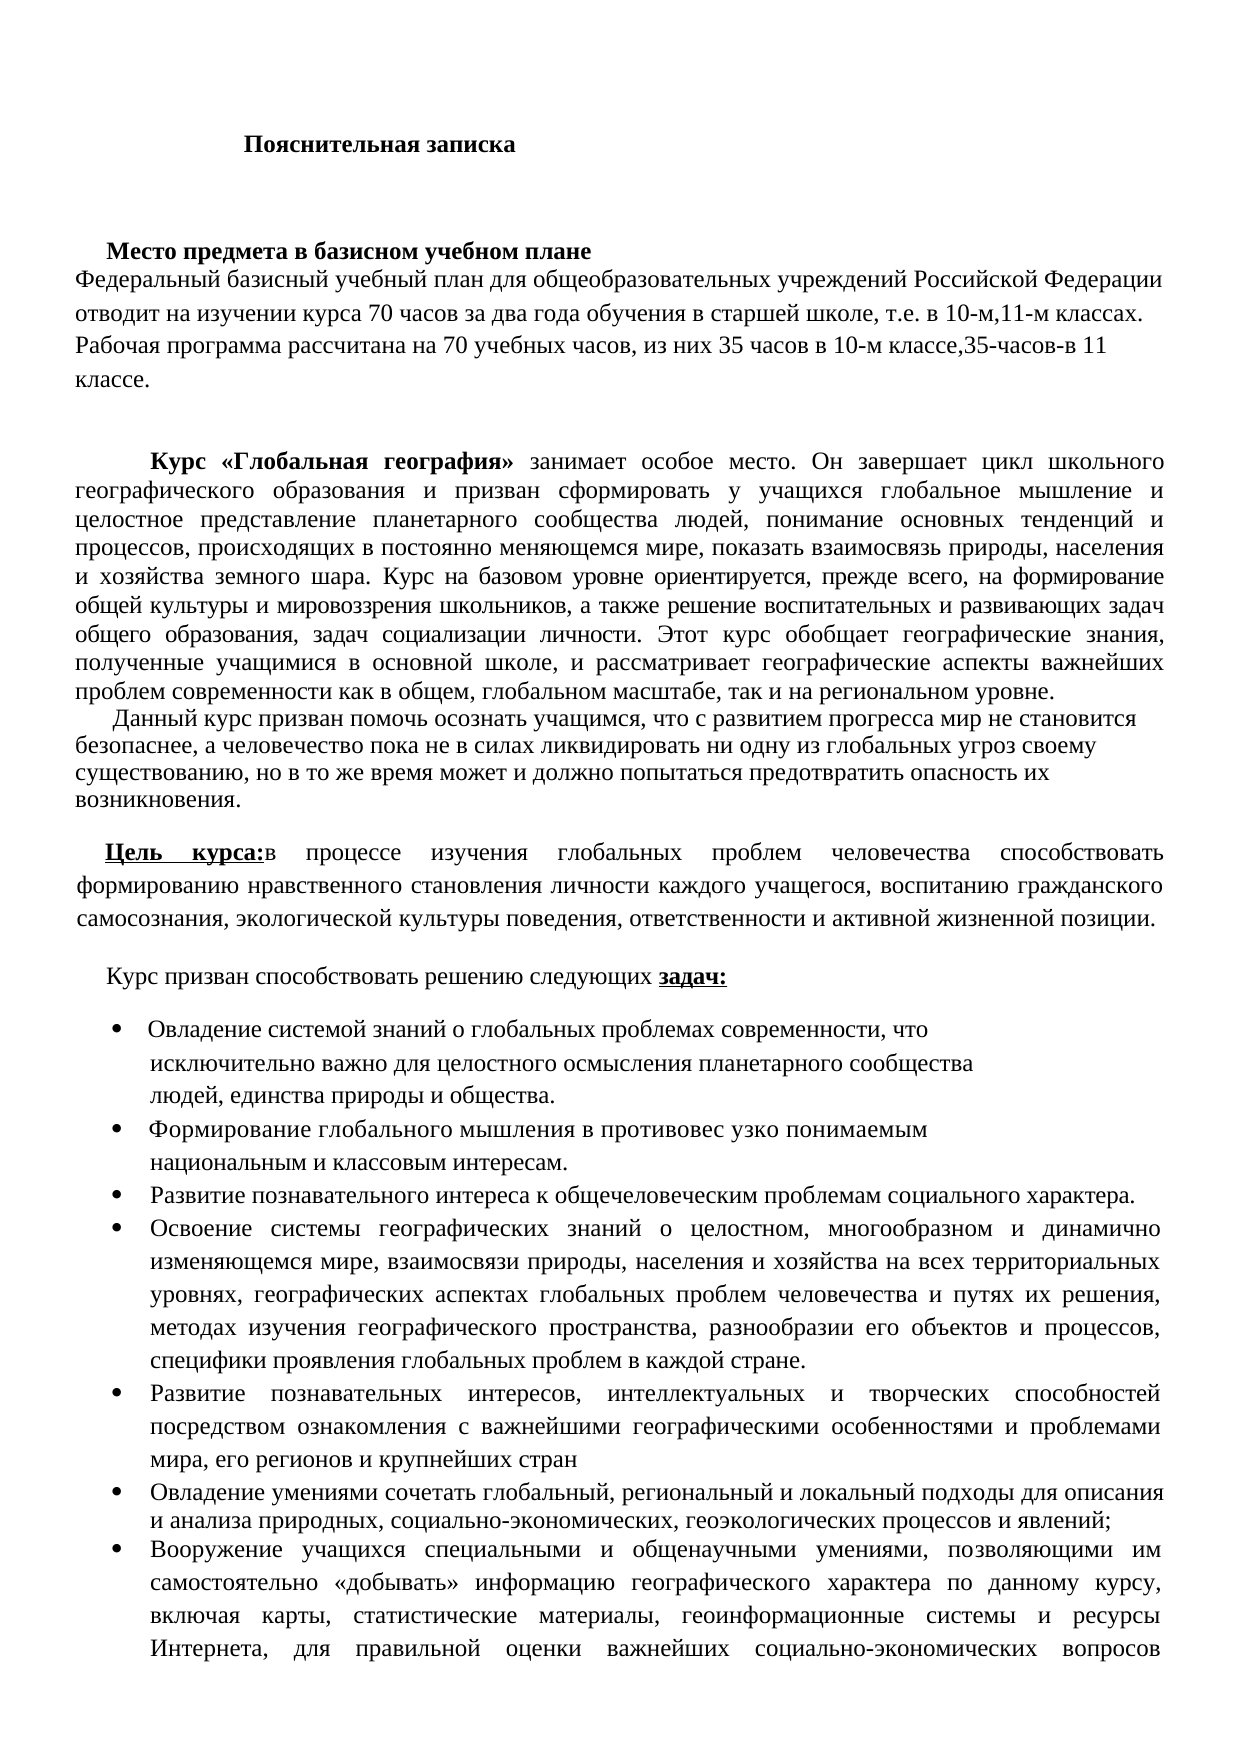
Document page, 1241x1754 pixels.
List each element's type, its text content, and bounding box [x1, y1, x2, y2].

text Пояснительная записка [75, 129, 1165, 158]
list Овладение умениями сочетать глобальный, региональный и локальный подходы для описания и анализа природных, социально-экономических, геоэкологических процессов и явлений; [112, 1477, 1165, 1534]
list Овладение системой знаний о глобальных проблемах современности, что исключительно важно для целостного осмысления планетарного сообщества людей, единства природы и общества. [112, 1014, 1165, 1109]
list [112, 1534, 1161, 1662]
list Освоение системы географических знаний о целостном, многообразном и динамично изменяющемся мире, взаимосвязи природы, населения и хозяйства на всех территориальных уровнях, географических аспектах глобальных проблем человечества и путях их решения, методах изучения географического пространства, разнообразии его объектов и процессов, специфики проявления глобальных проблем в каждой стране. [112, 1213, 1161, 1373]
list Развитие познавательных интересов, интеллектуальных и творческих способностей посредством ознакомления с важнейшими географическими особенностями и проблемами мира, его регионов и крупнейших стран [112, 1378, 1161, 1473]
list Формирование глобального мышления в противовес узко понимаемым национальным и классовым интересам. [112, 1114, 1165, 1175]
text Федеральный базисный учебный план для общеобразовательных учреждений Российской Федерации отводит на изучении курса 70 часов за два года обучения в старшей школе, т.е. в 10-м,11-м классах. Рабочая программа рассчитана на 70 учебных часов, из них 35 часов в 10-м классе,35-часов-в 11 классе. [75, 264, 1165, 392]
text Данный курс призван помочь осознать учащимся, что с развитием прогресса мир не становится безопаснее, а человечество пока не в силах ликвидировать ни одну из глобальных угроз своему существованию, но в то же время может и должно попытаться предотвратить опасность их возникновения. [75, 705, 1165, 813]
text Курс «Глобальная география» занимает особое место. Он завершает цикл школьного географического образования и призван сформировать у учащихся глобальное мышление и целостное представление планетарного сообщества людей, понимание основных тенденций и процессов, происходящих в постоянно меняющемся мире, показать взаимосвязь природы, населения и хозяйства земного шара. Курс на базовом уровне ориентируется, прежде всего, на формирование общей культуры и мировоззрения школьников, а также решение воспитательных и развивающих задач общего образования, задач социализации личности. Этот курс обобщает географические знания, полученные учащимися в основной школе, и рассматривает географические аспекты важнейших проблем современности как в общем, глобальном масштабе, так и на региональном уровне. [75, 446, 1165, 705]
text Курс призван способствовать решению следующих задач: [76, 961, 1163, 989]
list Развитие познавательного интереса к общечеловеческим проблемам социального характера. [112, 1180, 1161, 1208]
text Цель курса:в процессе изучения глобальных проблем человечества способствовать формированию нравственного становления личности каждого учащегося, воспитанию гражданского самосознания, экологической культуры поведения, ответственности и активной жизненной позиции. [76, 837, 1164, 932]
text Место предмета в базисном учебном плане [75, 236, 1165, 264]
